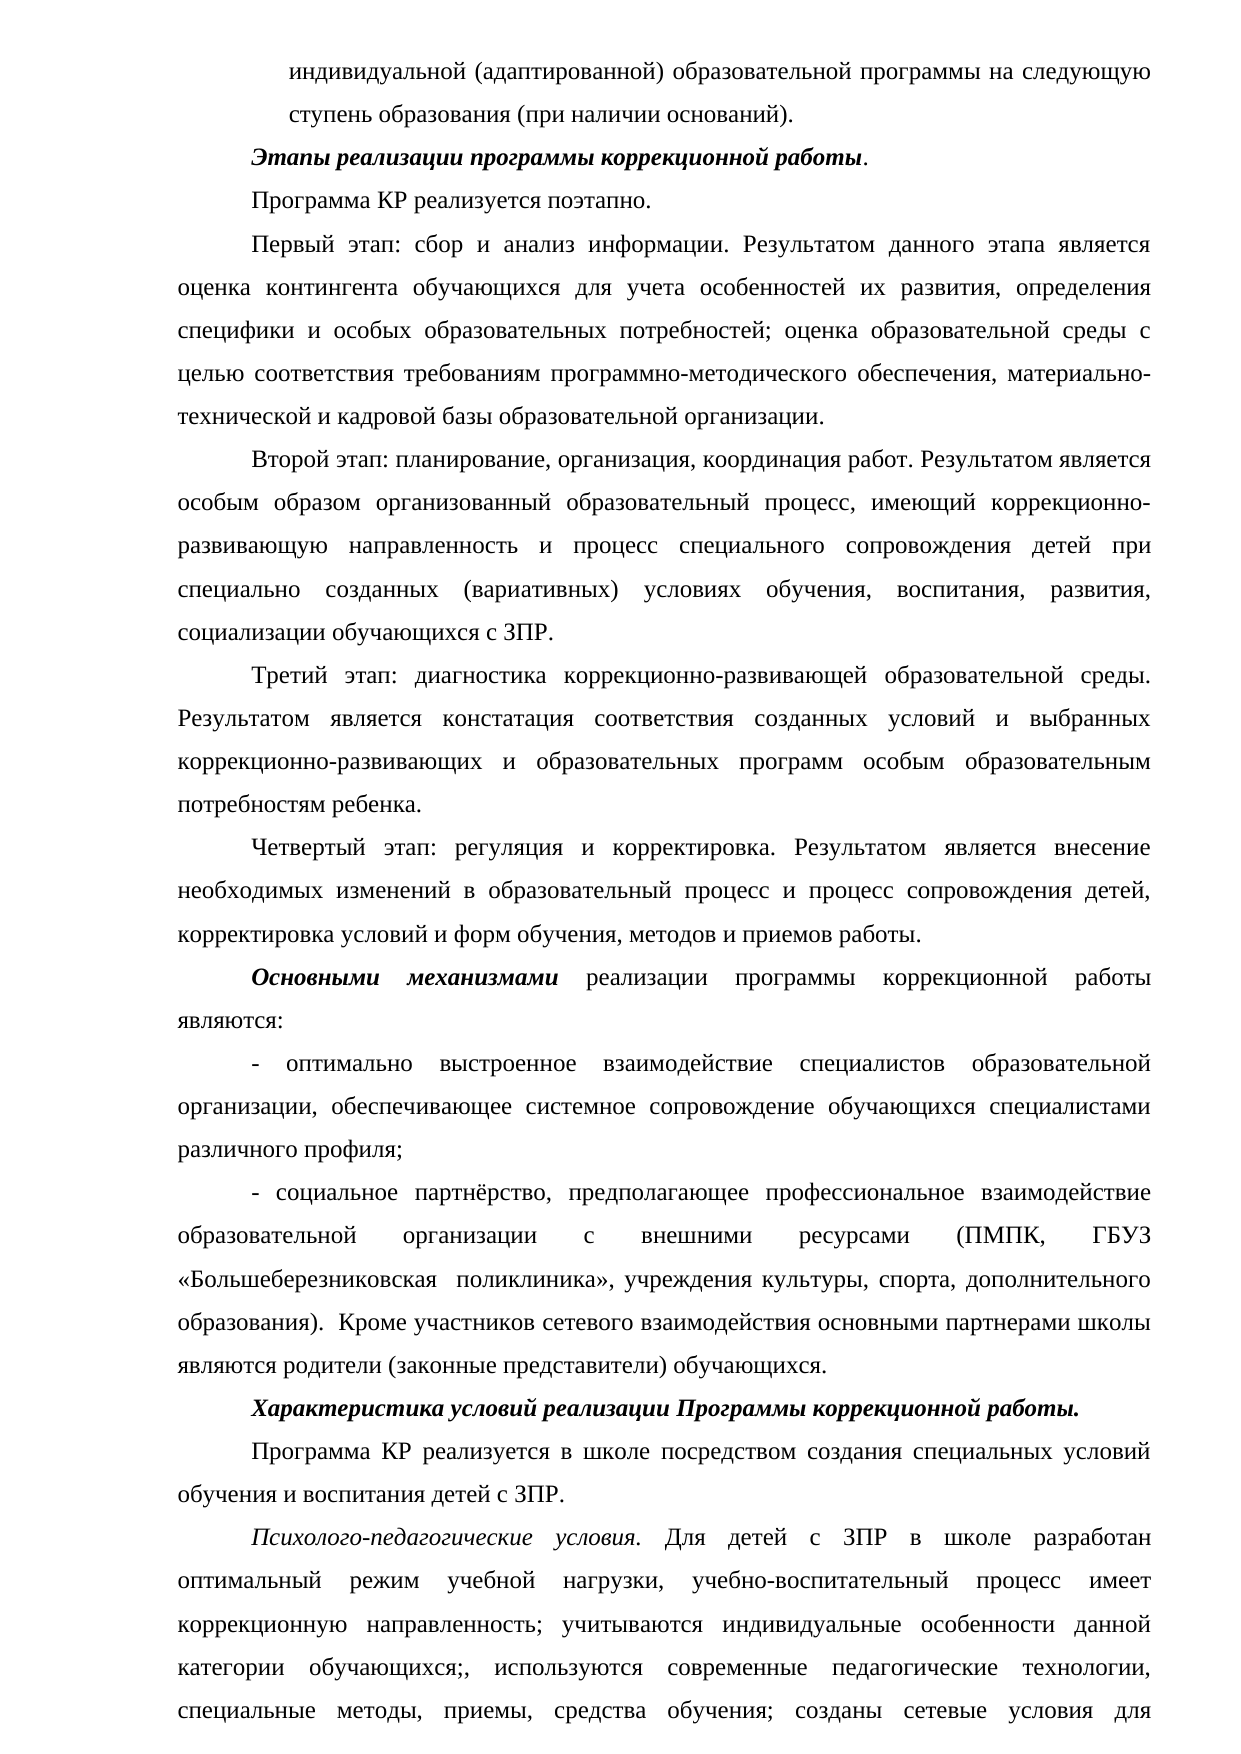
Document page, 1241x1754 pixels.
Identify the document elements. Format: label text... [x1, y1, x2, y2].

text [177, 1522, 1152, 1724]
text Программа КР реализуется в школе посредством создания специальных условий обучения и воспитания детей с ЗПР. [177, 1436, 1152, 1508]
text Характеристика условий реализации Программы коррекционной работы. [177, 1393, 1152, 1422]
text Программа КР реализуется поэтапно. [177, 186, 1152, 214]
text Первый этап: сбор и анализ информации. Результатом данного этапа является оценка контингента обучающихся для учета особенностей их развития, определения специфики и особых образовательных потребностей; оценка образовательной среды с целью соответствия требованиям программно-методического обеспечения, материально-технической и кадровой базы образовательной организации. [177, 229, 1152, 430]
text Этапы реализации программы коррекционной работы. [177, 142, 1152, 171]
text - оптимально выстроенное взаимодействие специалистов образовательной организации, обеспечивающее системное сопровождение обучающихся специалистами различного профиля; [177, 1048, 1152, 1163]
text Основными механизмами реализации программы коррекционной работы являются: [177, 962, 1152, 1034]
text Второй этап: планирование, организация, координация работ. Результатом является особым образом организованный образовательный процесс, имеющий коррекционно-развивающую направленность и процесс специального сопровождения детей при специально созданных (вариативных) условиях обучения, воспитания, развития, социализации обучающихся с ЗПР. [177, 444, 1152, 646]
text Четвертый этап: регуляция и корректировка. Результатом является внесение необходимых изменений в образовательный процесс и процесс сопровождения детей, корректировка условий и форм обучения, методов и приемов работы. [177, 832, 1152, 947]
text - социальное партнёрство, предполагающее профессиональное взаимодействие образовательной организации с внешними ресурсами (ПМПК, ГБУЗ «Большеберезниковская поликлиника», учреждения культуры, спорта, дополнительного образования). Кроме участников сетевого взаимодействия основными партнерами школы являются родители (законные представители) обучающихся. [177, 1177, 1152, 1379]
text Третий этап: диагностика коррекционно-развивающей образовательной среды. Результатом является констатация соответствия созданных условий и выбранных коррекционно-развивающих и образовательных программ особым образовательным потребностям ребенка. [177, 660, 1152, 818]
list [251, 56, 1152, 128]
